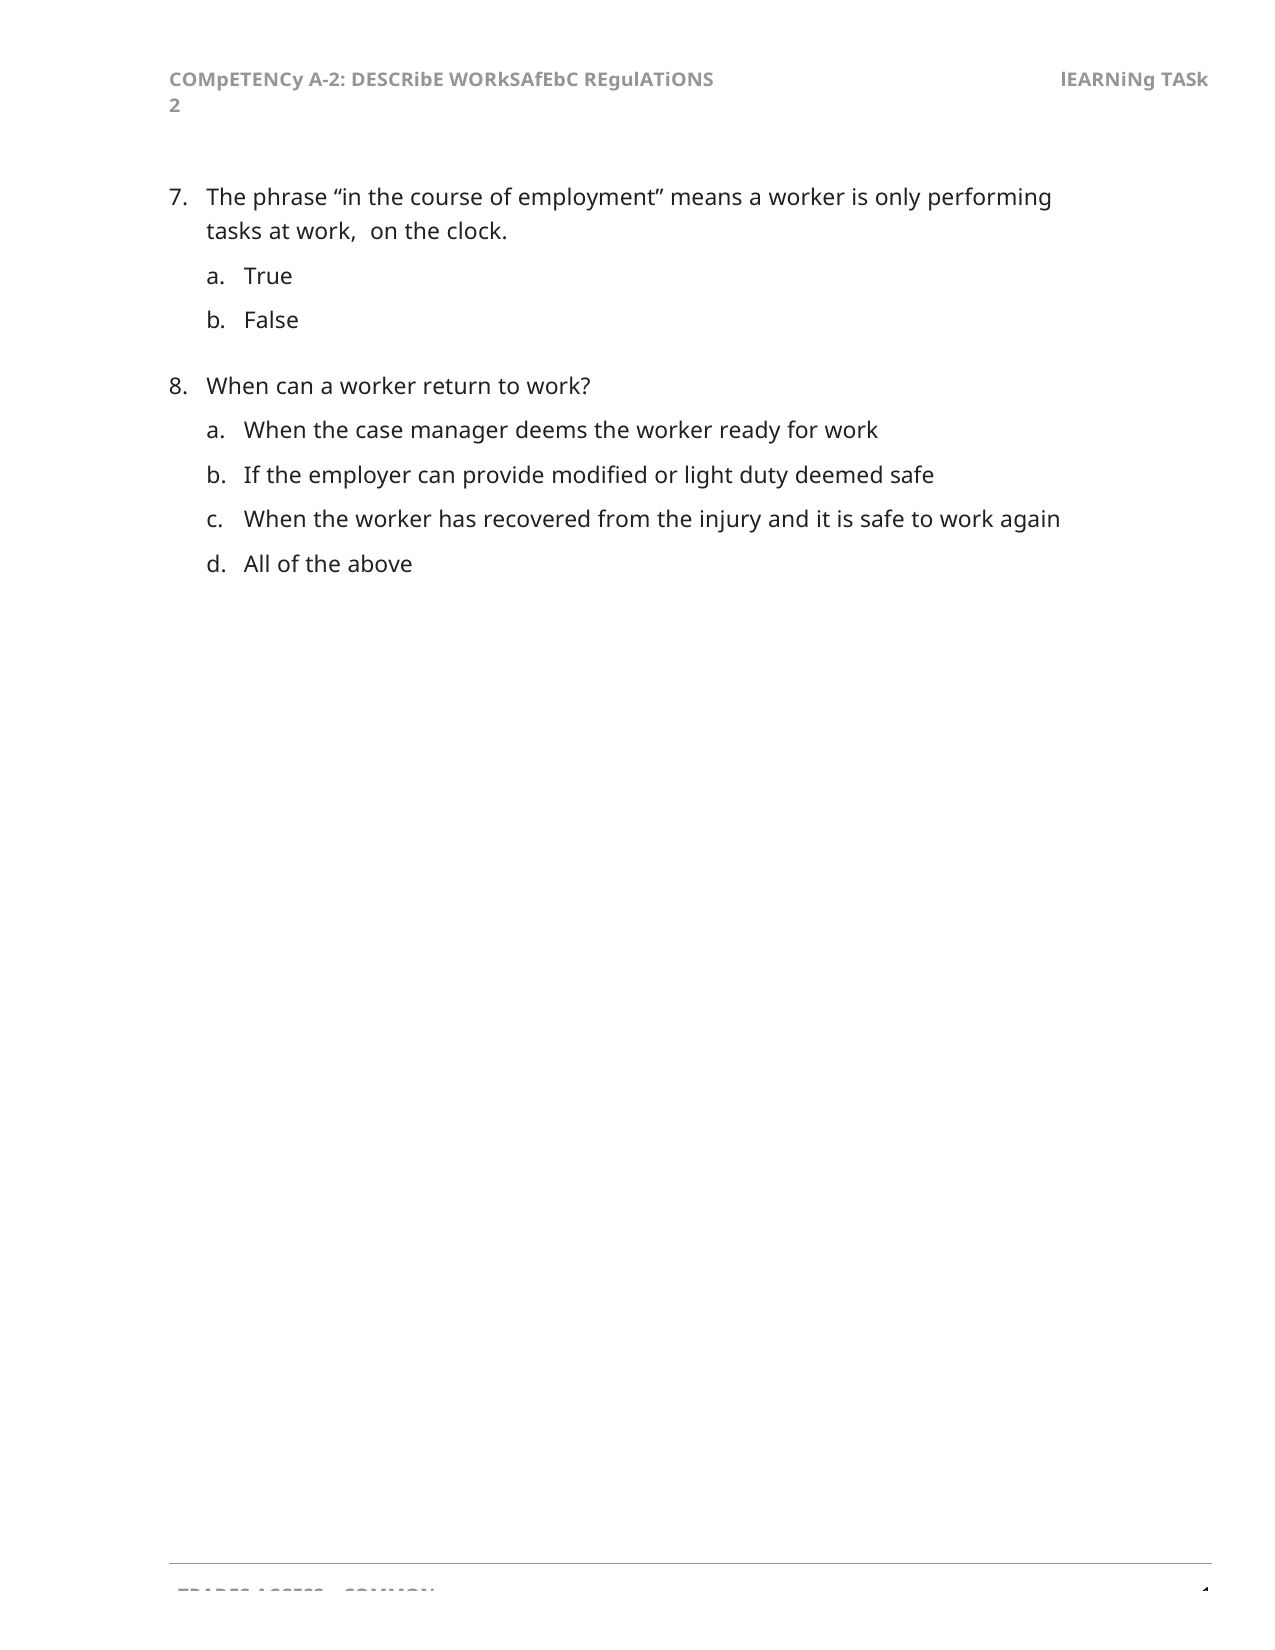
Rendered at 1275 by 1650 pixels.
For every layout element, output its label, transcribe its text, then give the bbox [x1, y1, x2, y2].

list When the worker has recovered from the injury and it is safe to work again [206, 503, 1223, 534]
list False [206, 304, 1223, 335]
list All of the above [206, 548, 1223, 579]
list The phrase “in the course of employment” means a worker is only performing tasks at work, on the clock. [169, 181, 1093, 246]
list When the case manager deems the worker ready for work [206, 414, 1223, 446]
list If the employer can provide modified or light duty deemed safe [206, 459, 1223, 490]
list True [206, 259, 1223, 291]
text COMpETENCy A-2: DESCRibE WORkSAfEbC REgulATiONS lEARNiNg TASk 2 [169, 67, 1223, 118]
list When can a worker return to work? [169, 370, 1223, 401]
